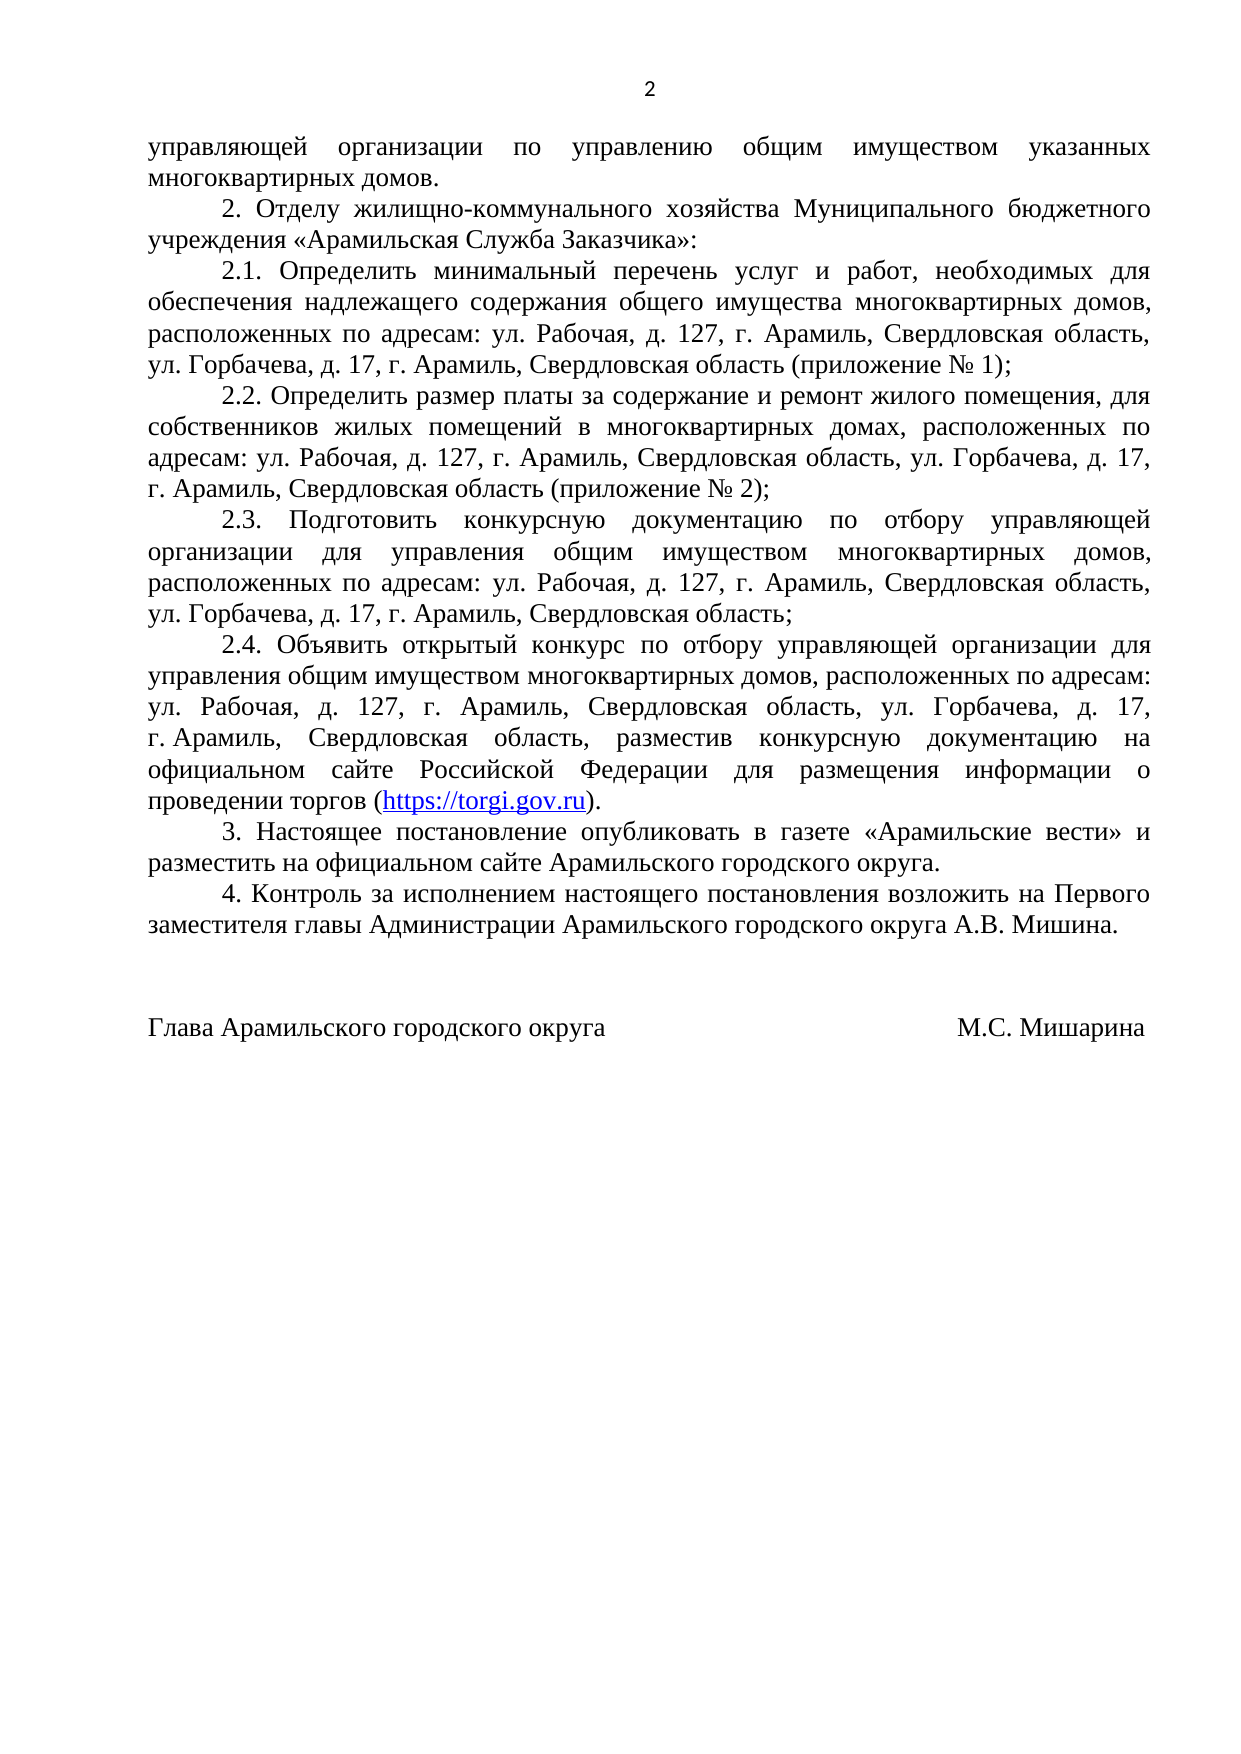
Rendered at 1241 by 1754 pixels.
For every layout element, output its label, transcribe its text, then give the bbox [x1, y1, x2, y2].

text 2.3. Подготовить конкурсную документацию по отбору управляющей организации для управления общим имуществом многоквартирных домов, расположенных по адресам: ул. Рабочая, д. 127, г. Арамиль, Свердловская область, ул. Горбачева, д. 17, г. Арамиль, Свердловская область; [148, 503, 1152, 628]
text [148, 130, 1152, 192]
text 2.1. Определить минимальный перечень услуг и работ, необходимых для обеспечения надлежащего содержания общего имущества многоквартирных домов, расположенных по адресам: ул. Рабочая, д. 127, г. Арамиль, Свердловская область, ул. Горбачева, д. 17, г. Арамиль, Свердловская область (приложение № 1); [148, 254, 1152, 379]
text 2.2. Определить размер платы за содержание и ремонт жилого помещения, для собственников жилых помещений в многоквартирных домах, расположенных по адресам: ул. Рабочая, д. 127, г. Арамиль, Свердловская область, ул. Горбачева, д. 17, г. Арамиль, Свердловская область (приложение № 2); [148, 379, 1152, 503]
text Глава Арамильского городского округа М.С. Мишарина [148, 1011, 1152, 1042]
text 2. Отделу жилищно-коммунального хозяйства Муниципального бюджетного учреждения «Арамильская Служба Заказчика»: [148, 192, 1152, 254]
text 4. Контроль за исполнением настоящего постановления возложить на Первого заместителя главы Администрации Арамильского городского округа А.В. Мишина. [148, 877, 1152, 939]
text 2.4. Объявить открытый конкурс по отбору управляющей организации для управления общим имуществом многоквартирных домов, расположенных по адресам: ул. Рабочая, д. 127, г. Арамиль, Свердловская область, ул. Горбачева, д. 17, г. Арамиль, Свердловская область, разместив конкурсную документацию на официальном сайте Российской Федерации для размещения информации о проведении торгов (https://torgi.gov.ru). [148, 628, 1152, 815]
text 3. Настоящее постановление опубликовать в газете «Арамильские вести» и разместить на официальном сайте Арамильского городского округа. [148, 815, 1152, 877]
